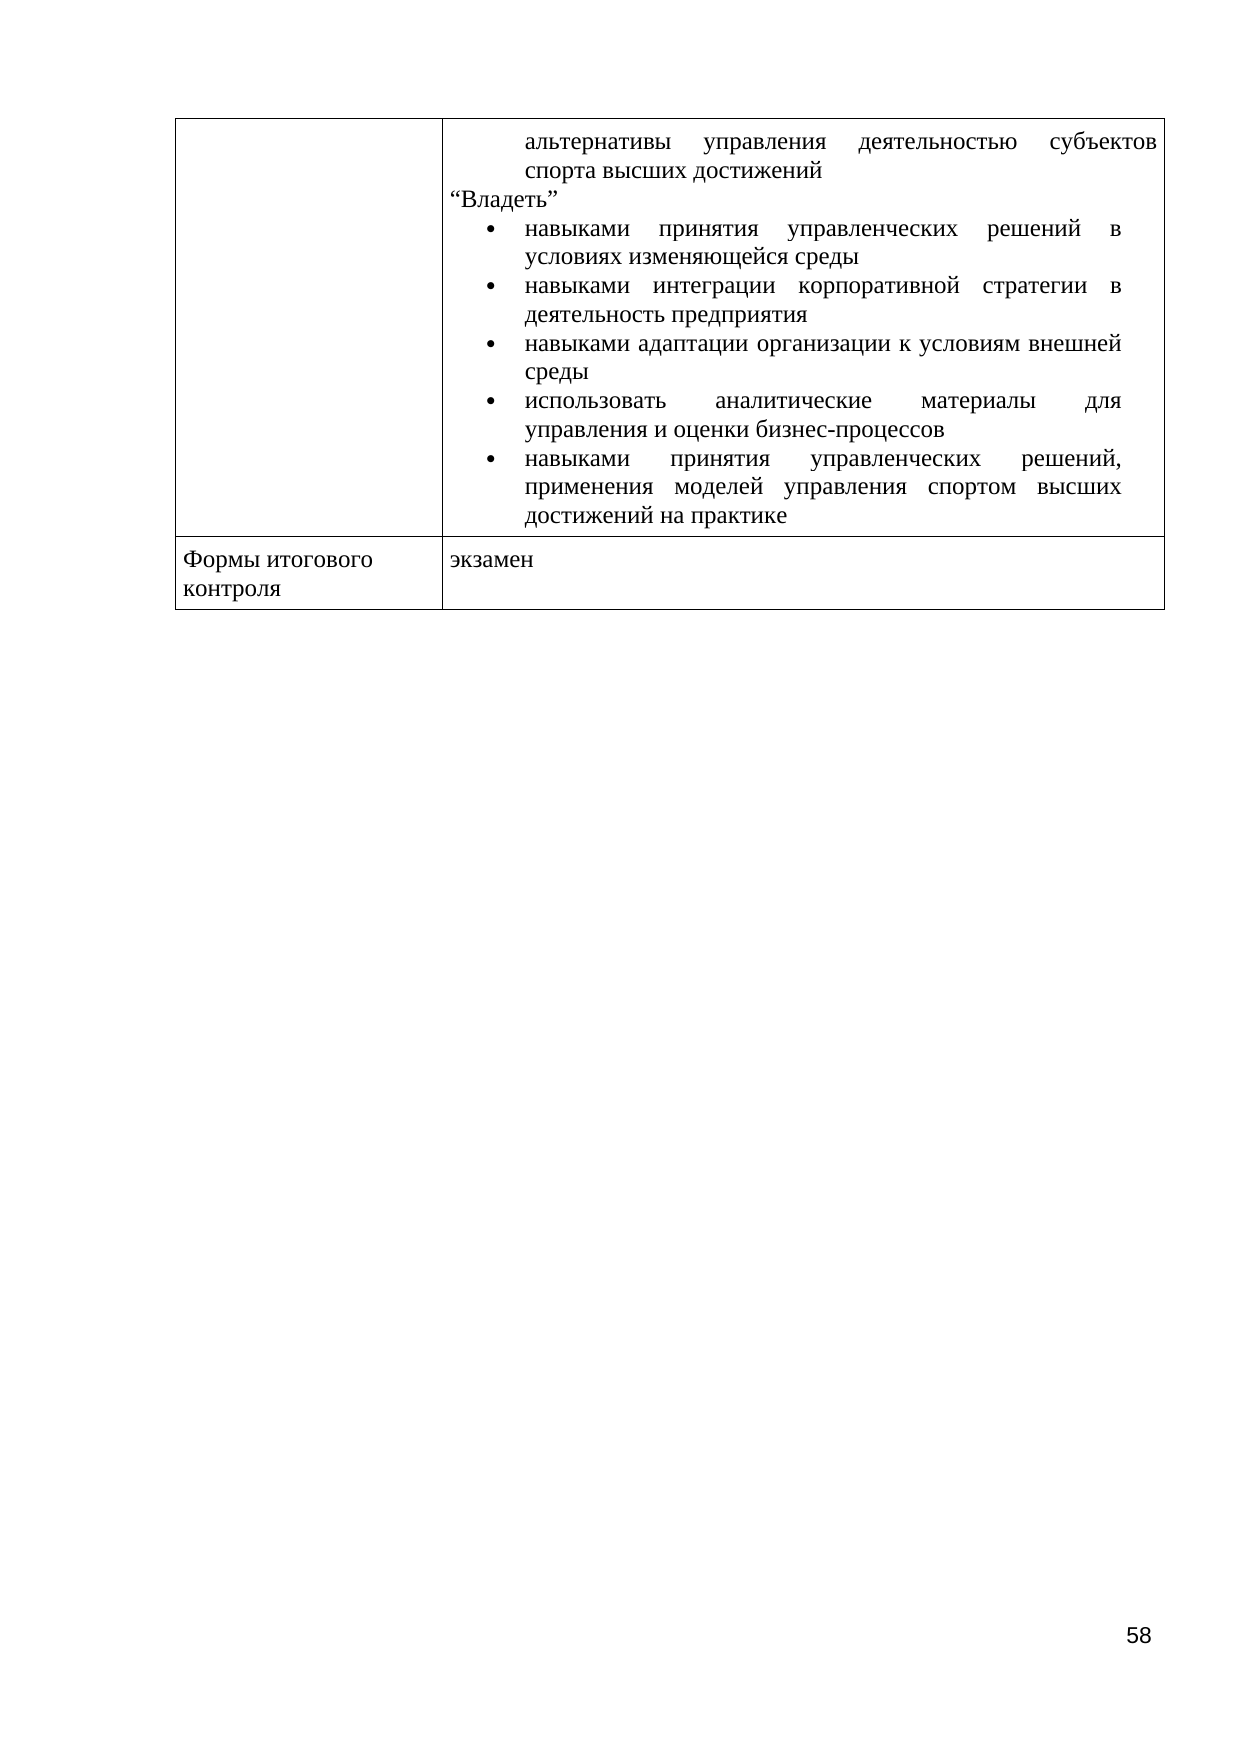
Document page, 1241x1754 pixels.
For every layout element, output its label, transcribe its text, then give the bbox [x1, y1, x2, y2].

table_cell экзамен [443, 537, 1164, 609]
table_cell Формы итогового контроля [176, 537, 442, 609]
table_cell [176, 119, 442, 536]
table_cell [443, 119, 1164, 536]
